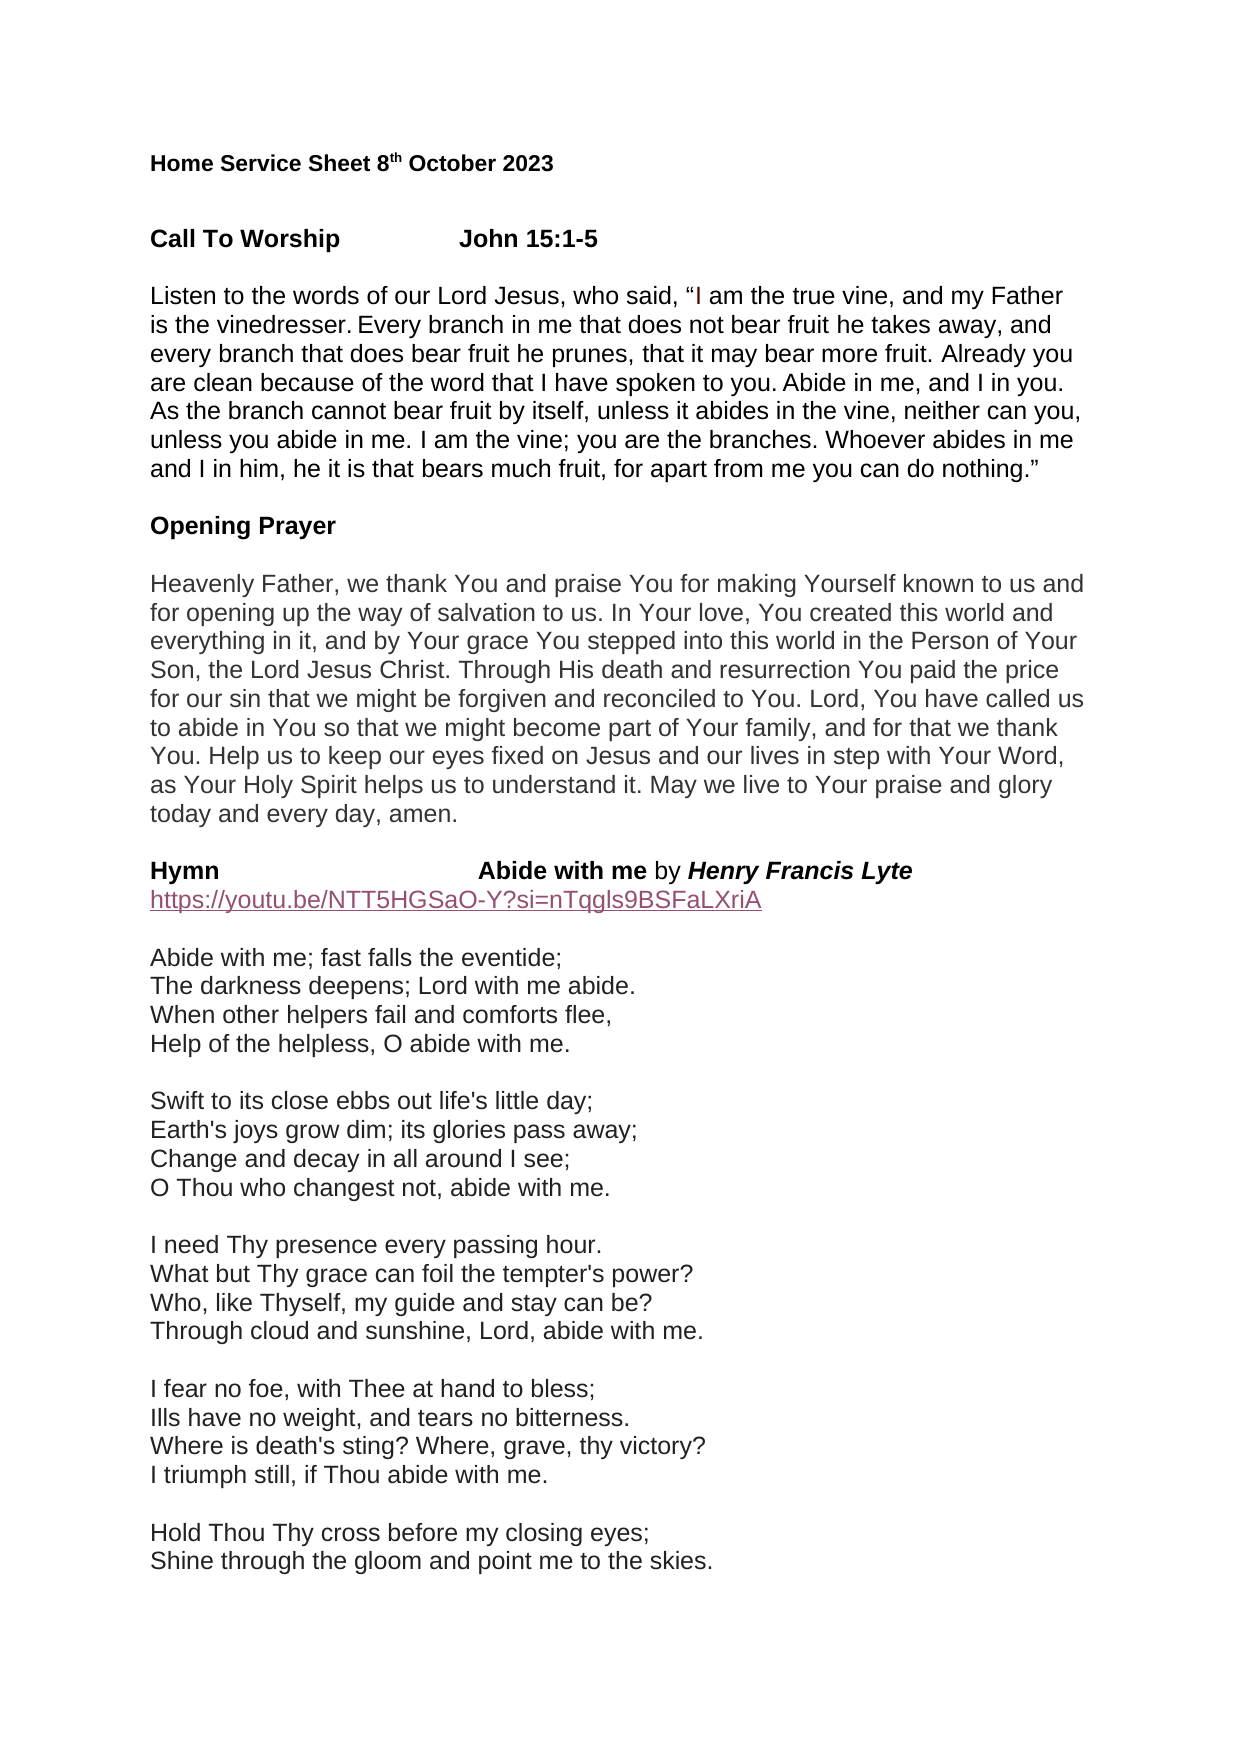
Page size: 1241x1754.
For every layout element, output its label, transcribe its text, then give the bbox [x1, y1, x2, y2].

text Opening Prayer [150, 511, 1090, 540]
text Listen to the words of our Lord Jesus, who said, “I am the true vine, and my Father is the vinedresser. Every branch in me that does not bear fruit he takes away, and every branch that does bear fruit he prunes, that it may bear more fruit. Already you are clean because of the word that I have spoken to you. Abide in me, and I in you. As the branch cannot bear fruit by itself, unless it abides in the vine, neither can you, unless you abide in me. I am the vine; you are the branches. Whoever abides in me and I in him, he it is that bears much fruit, for apart from me you can do nothing.” [150, 281, 1090, 483]
text Abide with me; fast falls the eventide; The darkness deepens; Lord with me abide. When other helpers fail and comforts flee, Help of the helpless, O abide with me. Swift to its close ebbs out life's little day; Earth's joys grow dim; its glories pass away; Change and decay in all around I see; O Thou who changest not, abide with me. [150, 943, 1090, 1201]
text Hymn Abide with me by Henry Francis Lyte [150, 856, 1090, 885]
text https://youtu.be/NTT5HGSaO-Y?si=nTqgls9BSFaLXriA [150, 885, 1090, 914]
text Heavenly Father, we thank You and praise You for making Yourself known to us and for opening up the way of salvation to us. In Your love, You created this world and everything in it, and by Your grace You stepped into this world in the Person of Your Son, the Lord Jesus Christ. Through His death and resurrection You paid the price for our sin that we might be forgiven and reconciled to You. Lord, You have called us to abide in You so that we might become part of Your family, and for that we thank You. Help us to keep our eyes fixed on Jesus and our lives in step with Your Word, as Your Holy Spirit helps us to understand it. May we live to Your praise and glory today and every day, amen. [150, 569, 1090, 828]
text Home Service Sheet 8th October 2023 [150, 150, 1090, 176]
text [150, 1230, 1090, 1575]
text Call To Worship John 15:1-5 [150, 224, 1090, 253]
